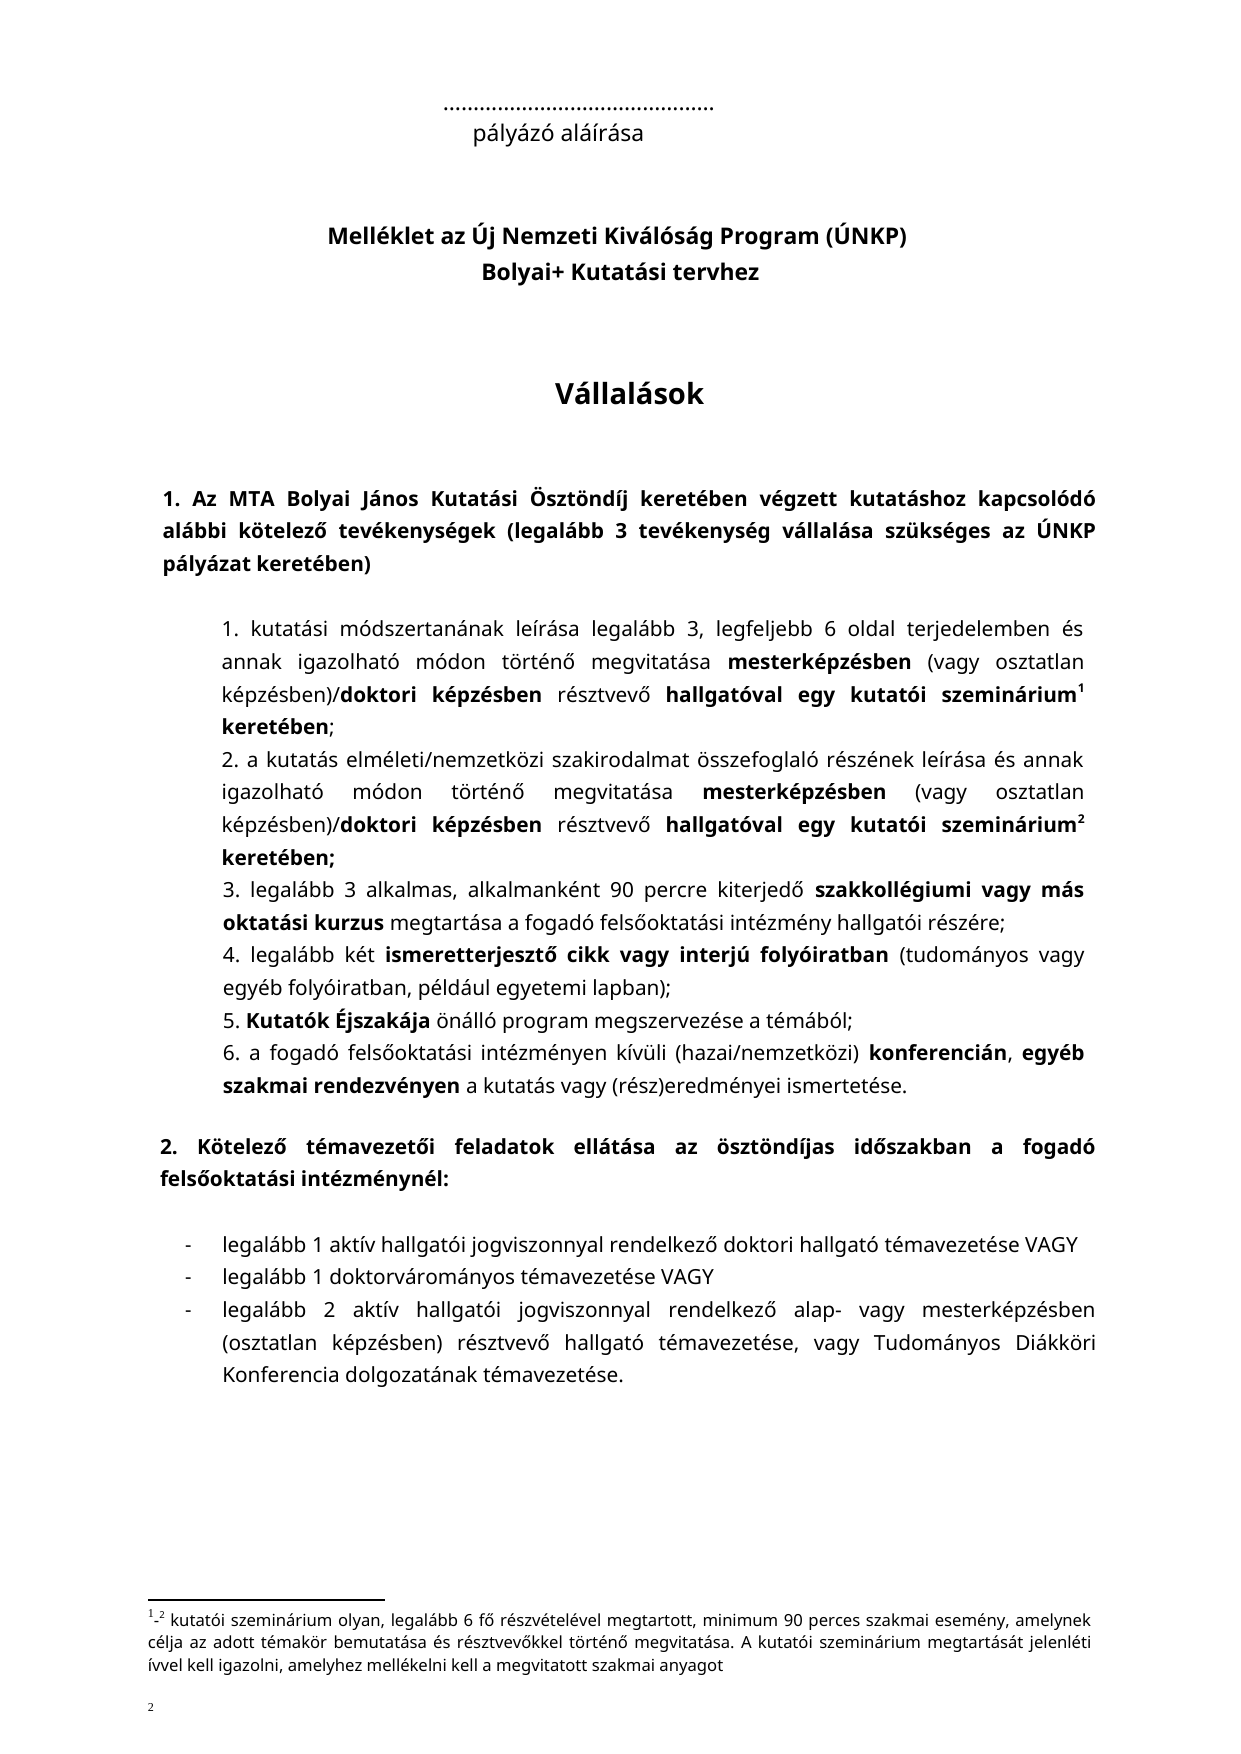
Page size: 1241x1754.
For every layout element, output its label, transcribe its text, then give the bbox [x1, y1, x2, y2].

list legalább 2 aktív hallgatói jogviszonnyal rendelkező alap- vagy mesterképzésben (osztatlan képzésben) résztvevő hallgató témavezetése, vagy Tudományos Diákköri Konferencia dolgozatának témavezetése. [185, 1295, 1097, 1389]
text 4. legalább két ismeretterjesztő cikk vagy interjú folyóiratban (tudományos vagy egyéb folyóiratban, például egyetemi lapban); [223, 941, 1084, 1002]
text 1. kutatási módszertanának leírása legalább 3, legfeljebb 6 oldal terjedelemben és annak igazolható módon történő megvitatása mesterképzésben (vagy osztatlan képzésben)/doktori képzésben résztvevő hallgatóval egy kutatói szeminárium keretében; [221, 614, 1084, 741]
text 3. legalább 3 alkalmas, alkalmanként 90 percre kiterjedő szakkollégiumi vagy más oktatási kurzus megtartása a fogadó felsőoktatási intézmény hallgatói részére; [223, 875, 1084, 936]
text ……………………………………… [148, 85, 1093, 117]
text 2. Kötelező témavezetői feladatok ellátása az ösztöndíjas időszakban a fogadó felsőoktatási intézménynél: [160, 1132, 1097, 1193]
text 1. Az MTA Bolyai János Kutatási Ösztöndíj keretében végzett kutatáshoz kapcsolódó alábbi kötelező tevékenységek (legalább 3 tevékenység vállalása szükséges az ÚNKP pályázat keretében) [162, 484, 1097, 578]
text pályázó aláírása [148, 117, 1093, 148]
text 6. a fogadó felsőoktatási intézményen kívüli (hazai/nemzetközi) konferencián, egyéb szakmai rendezvényen a kutatás vagy (rész)eredményei ismertetése. [223, 1038, 1084, 1099]
text Vállalások [162, 373, 1097, 413]
list legalább 1 doktorvárományos témavezetése VAGY [185, 1262, 1097, 1291]
text 2. a kutatás elméleti/nemzetközi szakirodalmat összefoglaló részének leírása és annak igazolható módon történő megvitatása mesterképzésben (vagy osztatlan képzésben)/doktori képzésben résztvevő hallgatóval egy kutatói szeminárium keretében; [221, 745, 1084, 871]
list legalább 1 aktív hallgatói jogviszonnyal rendelkező doktori hallgató témavezetése VAGY [185, 1230, 1097, 1258]
text 5. Kutatók Éjszakája önálló program megszervezése a témából; [223, 1006, 1084, 1034]
text Melléklet az Új Nemzeti Kiválóság Program (ÚNKP) Bolyai+ Kutatási tervhez [148, 220, 1093, 287]
